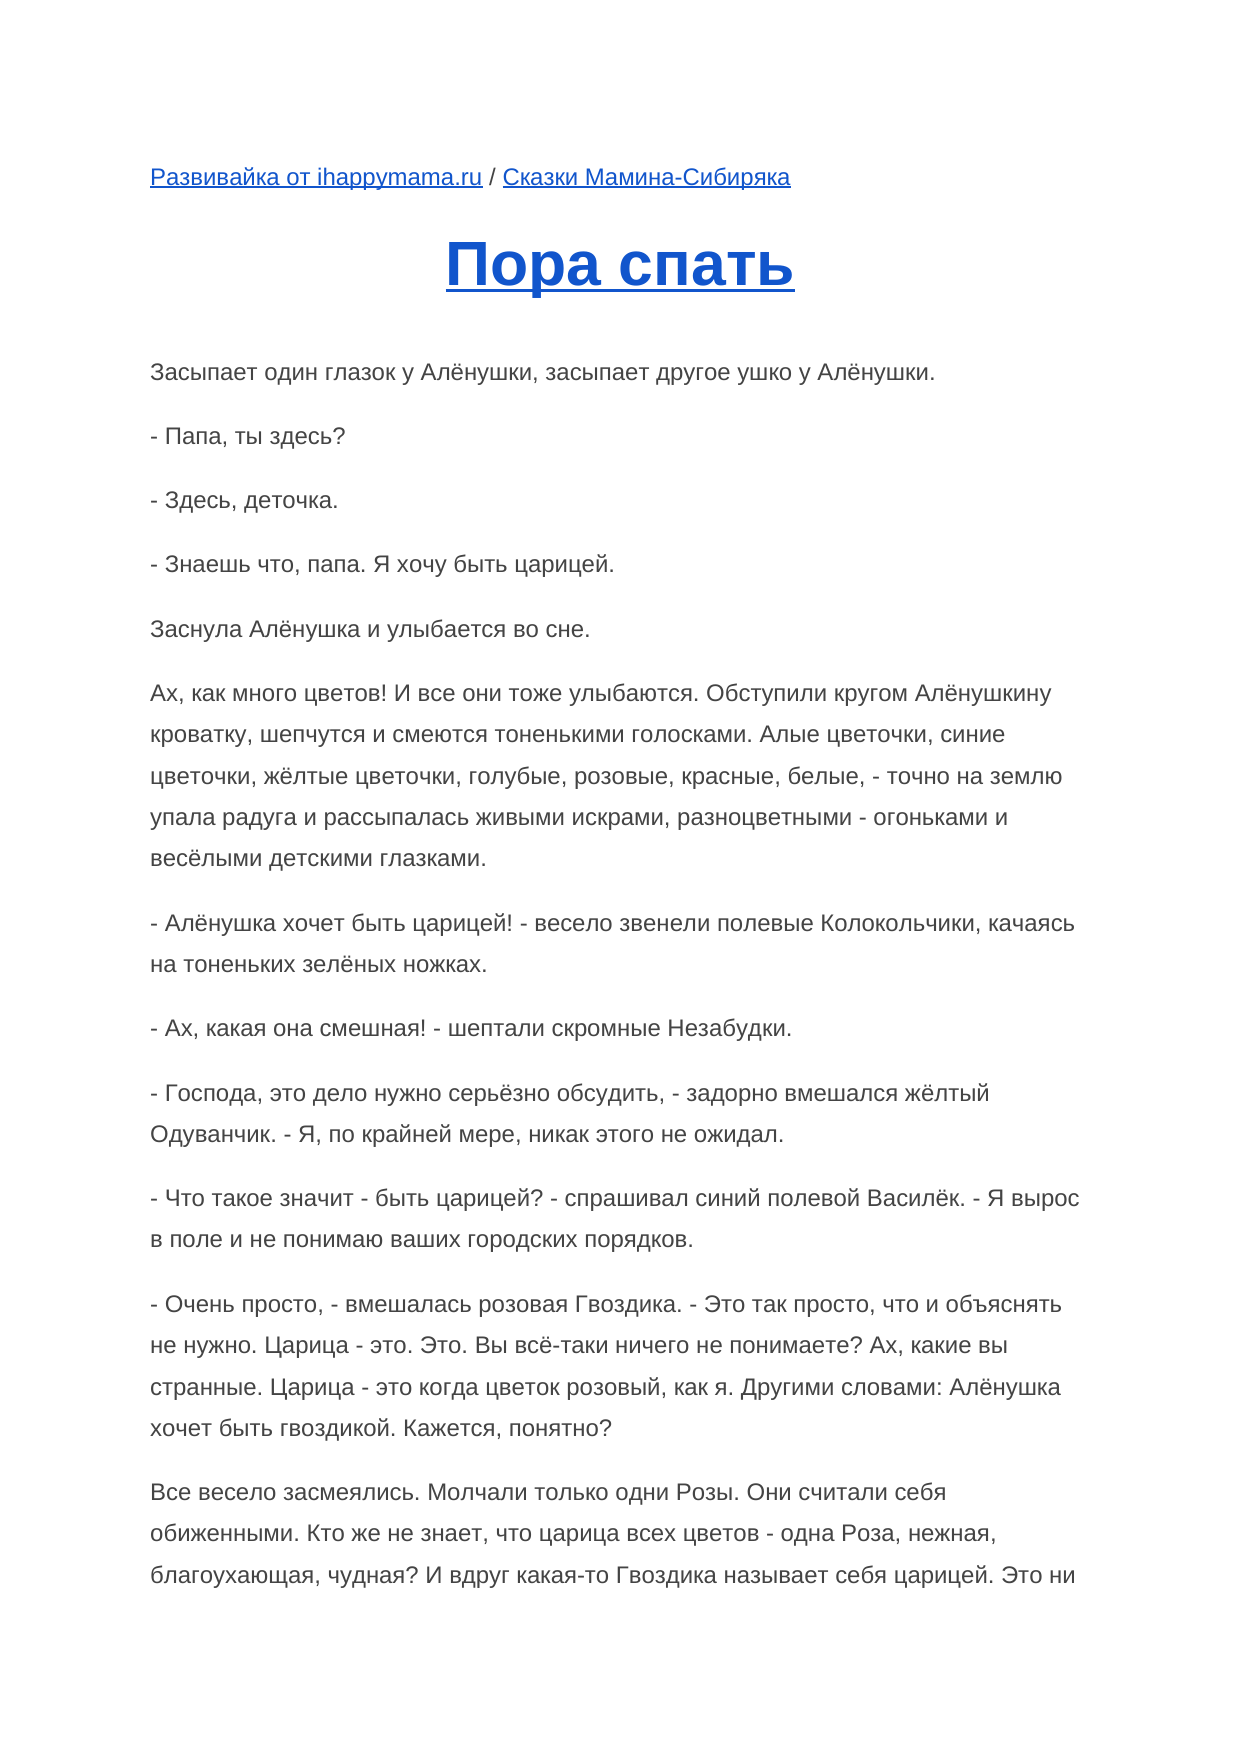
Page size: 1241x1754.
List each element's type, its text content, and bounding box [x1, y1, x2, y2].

text Ах, как много цветов! И все они тоже улыбаются. Обступили кругом Алёнушкину кроватку, шепчутся и смеются тоненькими голосками. Алые цветочки, синие цветочки, жёлтые цветочки, голубые, розовые, красные, белые, - точно на землю упала радуга и рассыпалась живыми искрами, разноцветными - огоньками и весёлыми детскими глазками. [150, 679, 1090, 872]
text Пора спать [150, 227, 1090, 299]
text - Господа, это дело нужно серьёзно обсудить, - задорно вмешался жёлтый Одуванчик. - Я, по крайней мере, никак этого не ожидал. [150, 1078, 1090, 1147]
text Засыпает один глазок у Алёнушки, засыпает другое ушко у Алёнушки. [150, 357, 1090, 385]
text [150, 1478, 1090, 1588]
text Развивайка от ihappymama.ru / Сказки Мамина-Сибиряка [150, 162, 1090, 190]
text Заснула Алёнушка и улыбается во сне. [150, 614, 1090, 642]
text - Папа, ты здесь? [150, 422, 1090, 449]
text - Очень просто, - вмешалась розовая Гвоздика. - Это так просто, что и объяснять не нужно. Царица - это. Это. Вы всё-таки ничего не понимаете? Ах, какие вы странные. Царица - это когда цветок розовый, как я. Другими словами: Алёнушка хочет быть гвоздикой. Кажется, понятно? [150, 1290, 1090, 1441]
text - Ах, какая она смешная! - шептали скромные Незабудки. [150, 1014, 1090, 1042]
text - Здесь, деточка. [150, 486, 1090, 514]
text - Знаешь что, папа. Я хочу быть царицей. [150, 550, 1090, 578]
text - Что такое значит - быть царицей? - спрашивал синий полевой Василёк. - Я вырос в поле и не понимаю ваших городских порядков. [150, 1184, 1090, 1253]
text - Алёнушка хочет быть царицей! - весело звенели полевые Колокольчики, качаясь на тоненьких зелёных ножках. [150, 908, 1090, 977]
